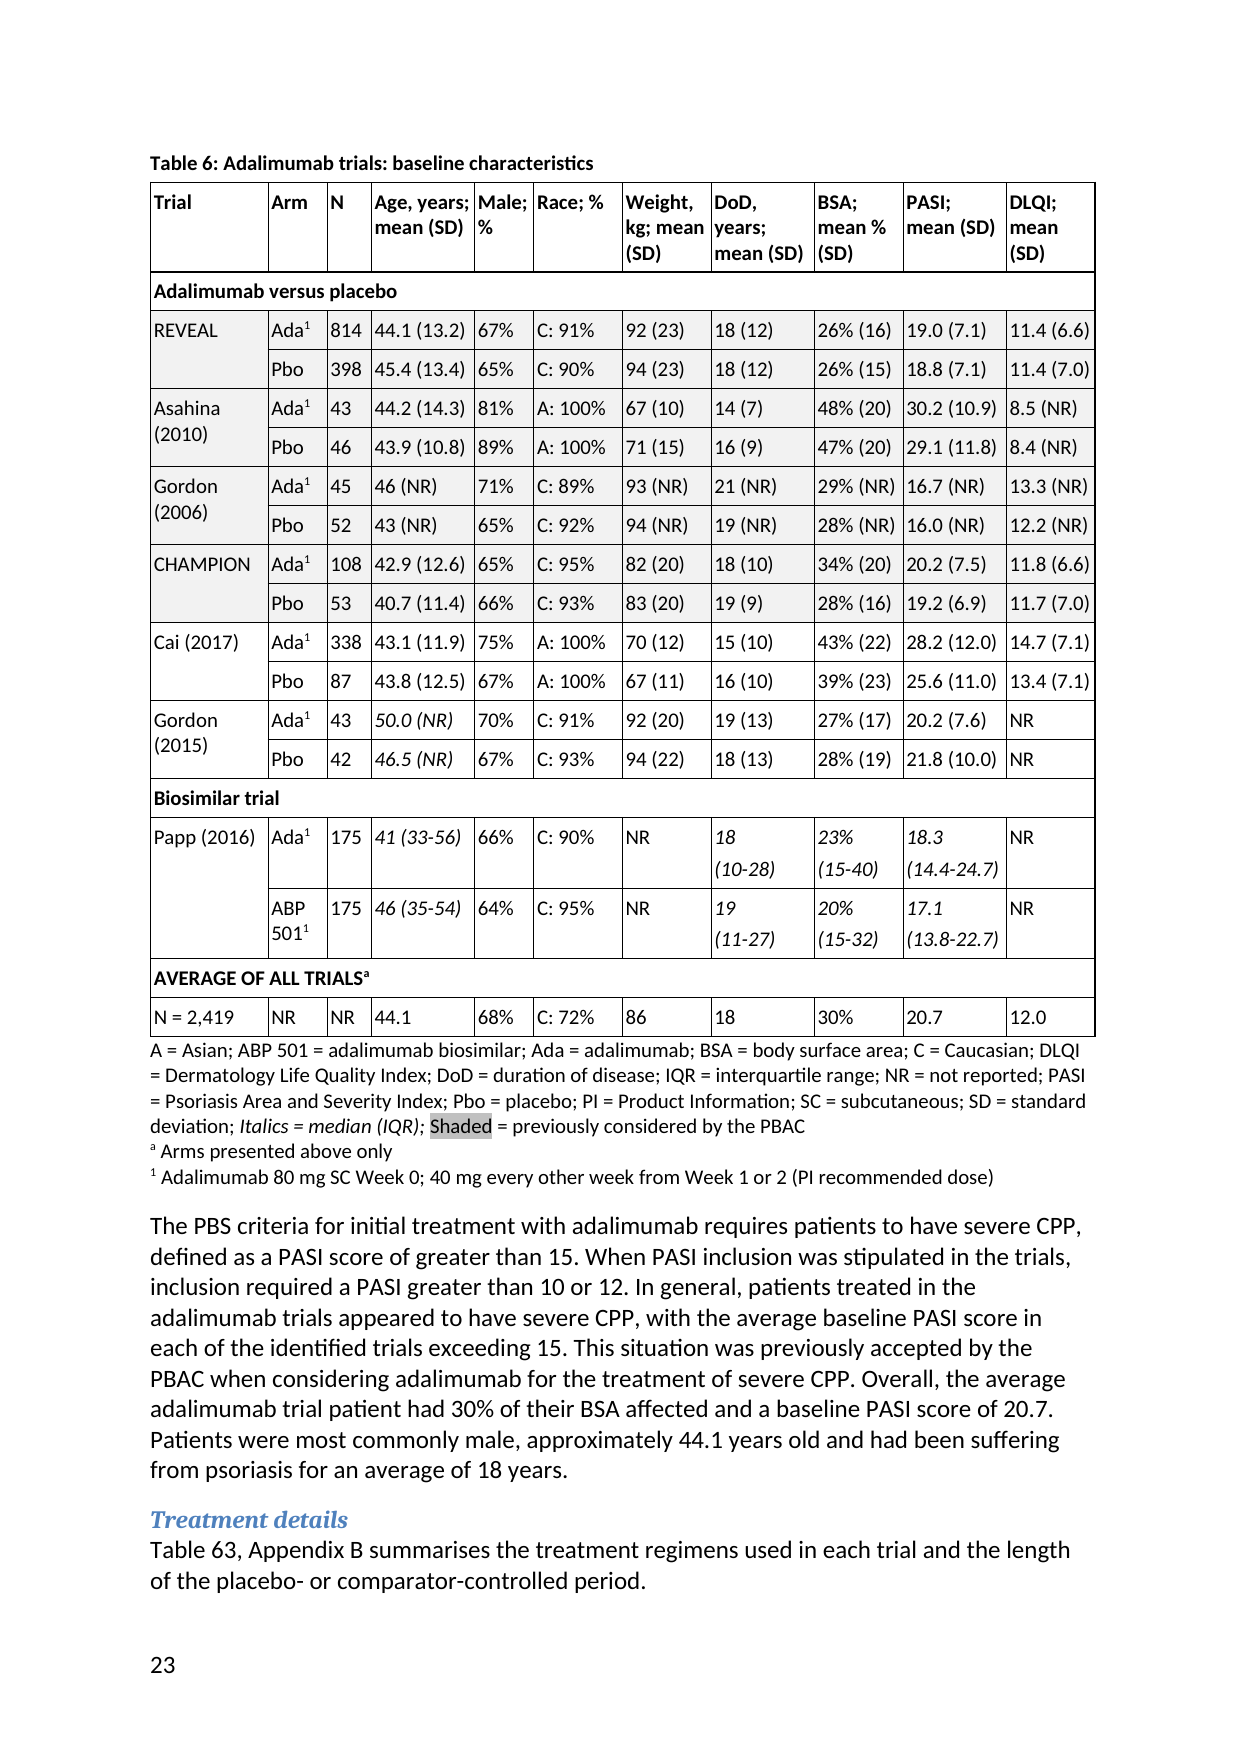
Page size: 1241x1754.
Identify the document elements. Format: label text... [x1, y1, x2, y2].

table_cell 28.2 (12.0) [904, 623, 1006, 661]
table_header Arm [269, 183, 327, 271]
table_cell 94 (23) [623, 350, 711, 388]
table_cell 21.8 (10.0) [904, 740, 1006, 778]
table_cell 12.2 (NR) [1007, 506, 1094, 544]
table_cell A: 100% [534, 662, 622, 700]
table_cell 46.5 (NR) [372, 740, 474, 778]
table_cell 16 (10) [712, 662, 814, 700]
table_cell Gordon (2015) [151, 701, 268, 778]
table_cell REVEAL [151, 311, 268, 388]
table_cell 42 [328, 740, 371, 778]
table_cell 53 [328, 584, 371, 622]
table_header Male; % [475, 183, 533, 271]
table_cell 71 (15) [623, 428, 711, 466]
table_cell ABP 5011 [269, 889, 327, 958]
table_cell Gordon (2006) [151, 467, 268, 544]
table_cell Ada1 [269, 545, 327, 583]
table_cell 65% [475, 506, 533, 544]
table_cell Cai (2017) [151, 623, 268, 700]
table_cell 40.7 (11.4) [372, 584, 474, 622]
table_cell 81% [475, 389, 533, 427]
table_cell Ada1 [269, 818, 327, 887]
table_cell 30.2 (10.9) [904, 389, 1006, 427]
table_cell 64% [475, 889, 533, 958]
table_cell C: 90% [534, 818, 622, 887]
table_cell 13.4 (7.1) [1007, 662, 1094, 700]
table_cell 47% (20) [815, 428, 903, 466]
table_cell 18 (10-28) [712, 818, 814, 887]
table_cell Ada1 [269, 467, 327, 505]
table_cell 44.2 (14.3) [372, 389, 474, 427]
table_cell 20.7 [904, 998, 1006, 1036]
table_cell 50.0 (NR) [372, 701, 474, 739]
table_cell 18 (13) [712, 740, 814, 778]
table_cell 12.0 [1007, 998, 1094, 1036]
table_cell 43.8 (12.5) [372, 662, 474, 700]
table_cell 94 (22) [623, 740, 711, 778]
table_cell 13.3 (NR) [1007, 467, 1094, 505]
table_cell 14.7 (7.1) [1007, 623, 1094, 661]
table_cell 83 (20) [623, 584, 711, 622]
table_cell 16 (9) [712, 428, 814, 466]
table_cell 43.9 (10.8) [372, 428, 474, 466]
table_cell A: 100% [534, 623, 622, 661]
table_cell 15 (10) [712, 623, 814, 661]
table_cell 94 (NR) [623, 506, 711, 544]
table_cell 17.1 (13.8-22.7) [904, 889, 1006, 958]
table_cell 41 (33-56) [372, 818, 474, 887]
table_cell Ada1 [269, 701, 327, 739]
table_cell C: 90% [534, 350, 622, 388]
table_header Age, years; mean (SD) [372, 183, 474, 271]
table_cell Pbo [269, 428, 327, 466]
table_cell Pbo [269, 350, 327, 388]
table_cell 71% [475, 467, 533, 505]
table_cell 43 [328, 389, 371, 427]
table_cell 29% (NR) [815, 467, 903, 505]
table_cell 82 (20) [623, 545, 711, 583]
table_header Race; % [534, 183, 622, 271]
table_cell 48% (20) [815, 389, 903, 427]
table_cell 70 (12) [623, 623, 711, 661]
table_cell 67 (11) [623, 662, 711, 700]
table_cell 20.2 (7.6) [904, 701, 1006, 739]
table_cell 45 [328, 467, 371, 505]
table_cell 70% [475, 701, 533, 739]
table_cell A: 100% [534, 389, 622, 427]
table_cell 92 (20) [623, 701, 711, 739]
table_cell 19 (9) [712, 584, 814, 622]
table_cell Pbo [269, 662, 327, 700]
table_cell Ada1 [269, 389, 327, 427]
table_cell 108 [328, 545, 371, 583]
table_cell N = 2,419 [151, 998, 268, 1036]
table_cell 21 (NR) [712, 467, 814, 505]
table_cell CHAMPION [151, 545, 268, 622]
table_cell 92 (23) [623, 311, 711, 349]
table_cell 46 (NR) [372, 467, 474, 505]
table_cell 46 [328, 428, 371, 466]
table_header Trial [151, 183, 268, 271]
table_cell C: 91% [534, 311, 622, 349]
table_cell NR [1007, 818, 1094, 887]
table_cell 175 [328, 818, 371, 887]
table_cell 66% [475, 818, 533, 887]
table_cell 44.1 [372, 998, 474, 1036]
table_cell 814 [328, 311, 371, 349]
table_cell 65% [475, 545, 533, 583]
text a Arms presented above only [150, 1139, 1090, 1164]
table_cell 66% [475, 584, 533, 622]
table_cell 20% (15-32) [815, 889, 903, 958]
table_cell 67% [475, 311, 533, 349]
table_cell 11.4 (6.6) [1007, 311, 1094, 349]
table_cell 68% [475, 998, 533, 1036]
table_cell Pbo [269, 740, 327, 778]
table_cell C: 91% [534, 701, 622, 739]
table_cell NR [1007, 889, 1094, 958]
table_cell 30% [815, 998, 903, 1036]
table_cell 28% (NR) [815, 506, 903, 544]
table_cell 19 (13) [712, 701, 814, 739]
table_cell 19.2 (6.9) [904, 584, 1006, 622]
table_header N [328, 183, 371, 271]
table_cell 11.8 (6.6) [1007, 545, 1094, 583]
table_header DoD, years; mean (SD) [712, 183, 814, 271]
table_cell 16.7 (NR) [904, 467, 1006, 505]
table_cell 11.4 (7.0) [1007, 350, 1094, 388]
table_cell NR [623, 818, 711, 887]
table_cell 42.9 (12.6) [372, 545, 474, 583]
table_cell 43.1 (11.9) [372, 623, 474, 661]
table_cell 43% (22) [815, 623, 903, 661]
table_cell 18 (12) [712, 311, 814, 349]
table_cell 8.4 (NR) [1007, 428, 1094, 466]
table_cell 27% (17) [815, 701, 903, 739]
table_cell 86 [623, 998, 711, 1036]
table_cell 19 (11-27) [712, 889, 814, 958]
table_cell 18 (10) [712, 545, 814, 583]
table_cell NR [269, 998, 327, 1036]
table_cell 67 (10) [623, 389, 711, 427]
table_cell 28% (16) [815, 584, 903, 622]
table_cell 25.6 (11.0) [904, 662, 1006, 700]
table_cell AVERAGE OF ALL TRIALSa [151, 959, 1094, 997]
text A = Asian; ABP 501 = adalimumab biosimilar; Ada = adalimumab; BSA = body surface area; C = Caucasian; DLQI = Dermatology Life Quality Index; DoD = duration of disease; IQR = interquartile range; NR = not reported; PASI = Psoriasis Area and Severity Index; Pbo = placebo; PI = Product Information; SC = subcutaneous; SD = standard deviation; Italics = median (IQR); Shaded = previously considered by the PBAC [150, 1037, 1090, 1139]
table_header DLQI; mean (SD) [1007, 183, 1094, 271]
table_cell 398 [328, 350, 371, 388]
table_header PASI; mean (SD) [904, 183, 1006, 271]
table_cell Asahina (2010) [151, 389, 268, 466]
table_header Weight, kg; mean (SD) [623, 183, 711, 271]
table_cell 87 [328, 662, 371, 700]
table_cell 44.1 (13.2) [372, 311, 474, 349]
table_cell 16.0 (NR) [904, 506, 1006, 544]
table_cell 23% (15-40) [815, 818, 903, 887]
table_cell 338 [328, 623, 371, 661]
table_cell C: 89% [534, 467, 622, 505]
table_cell 65% [475, 350, 533, 388]
table_cell NR [1007, 701, 1094, 739]
table_cell Adalimumab versus placebo [151, 273, 1094, 310]
subtitle Table 6: Adalimumab trials: baseline characteristics [150, 150, 1090, 175]
table_cell 43 [328, 701, 371, 739]
table_cell Ada1 [269, 311, 327, 349]
table_cell NR [623, 889, 711, 958]
table_header BSA; mean % (SD) [815, 183, 903, 271]
table_cell 18 (12) [712, 350, 814, 388]
table_cell Papp (2016) [151, 818, 268, 958]
table_cell NR [1007, 740, 1094, 778]
table_cell 8.5 (NR) [1007, 389, 1094, 427]
table_cell 175 [328, 889, 371, 958]
table_cell 93 (NR) [623, 467, 711, 505]
table_cell 52 [328, 506, 371, 544]
table_cell 14 (7) [712, 389, 814, 427]
table_cell Biosimilar trial [151, 779, 1094, 817]
table_cell 29.1 (11.8) [904, 428, 1006, 466]
table_cell 75% [475, 623, 533, 661]
table_cell 26% (15) [815, 350, 903, 388]
table_cell 89% [475, 428, 533, 466]
table_cell 18.8 (7.1) [904, 350, 1006, 388]
text The PBS criteria for initial treatment with adalimumab requires patients to have severe CPP, defined as a PASI score of greater than 15. When PASI inclusion was stipulated in the trials, inclusion required a PASI greater than 10 or 12. In general, patients treated in the adalimumab trials appeared to have severe CPP, with the average baseline PASI score in each of the identified trials exceeding 15. This situation was previously accepted by the PBAC when considering adalimumab for the treatment of severe CPP. Overall, the average adalimumab trial patient had 30% of their BSA affected and a baseline PASI score of 20.7. Patients were most commonly male, approximately 44.1 years old and had been suffering from psoriasis for an average of 18 years. [150, 1210, 1090, 1485]
table_cell 18 [712, 998, 814, 1036]
table_cell 11.7 (7.0) [1007, 584, 1094, 622]
table_cell 46 (35-54) [372, 889, 474, 958]
table_cell 45.4 (13.4) [372, 350, 474, 388]
table_cell 34% (20) [815, 545, 903, 583]
table_cell 67% [475, 740, 533, 778]
table_cell C: 95% [534, 545, 622, 583]
table_cell 19.0 (7.1) [904, 311, 1006, 349]
text Treatment details [150, 1506, 1090, 1535]
table_cell A: 100% [534, 428, 622, 466]
table_cell C: 93% [534, 584, 622, 622]
text Table 63, Appendix B summarises the treatment regimens used in each trial and the length of the placebo- or comparator-controlled period. [150, 1535, 1090, 1596]
table_cell 28% (19) [815, 740, 903, 778]
table_cell Pbo [269, 584, 327, 622]
table_cell 19 (NR) [712, 506, 814, 544]
table_cell C: 92% [534, 506, 622, 544]
table_cell 20.2 (7.5) [904, 545, 1006, 583]
table_cell 18.3 (14.4-24.7) [904, 818, 1006, 887]
table_cell 67% [475, 662, 533, 700]
table_cell NR [328, 998, 371, 1036]
table_cell C: 72% [534, 998, 622, 1036]
text 1 Adalimumab 80 mg SC Week 0; 40 mg every other week from Week 1 or 2 (PI recommended dose) [150, 1164, 1090, 1189]
table_cell 43 (NR) [372, 506, 474, 544]
table_cell Ada1 [269, 623, 327, 661]
table_cell C: 93% [534, 740, 622, 778]
table_cell Pbo [269, 506, 327, 544]
table_cell C: 95% [534, 889, 622, 958]
table_cell 26% (16) [815, 311, 903, 349]
table_cell 39% (23) [815, 662, 903, 700]
